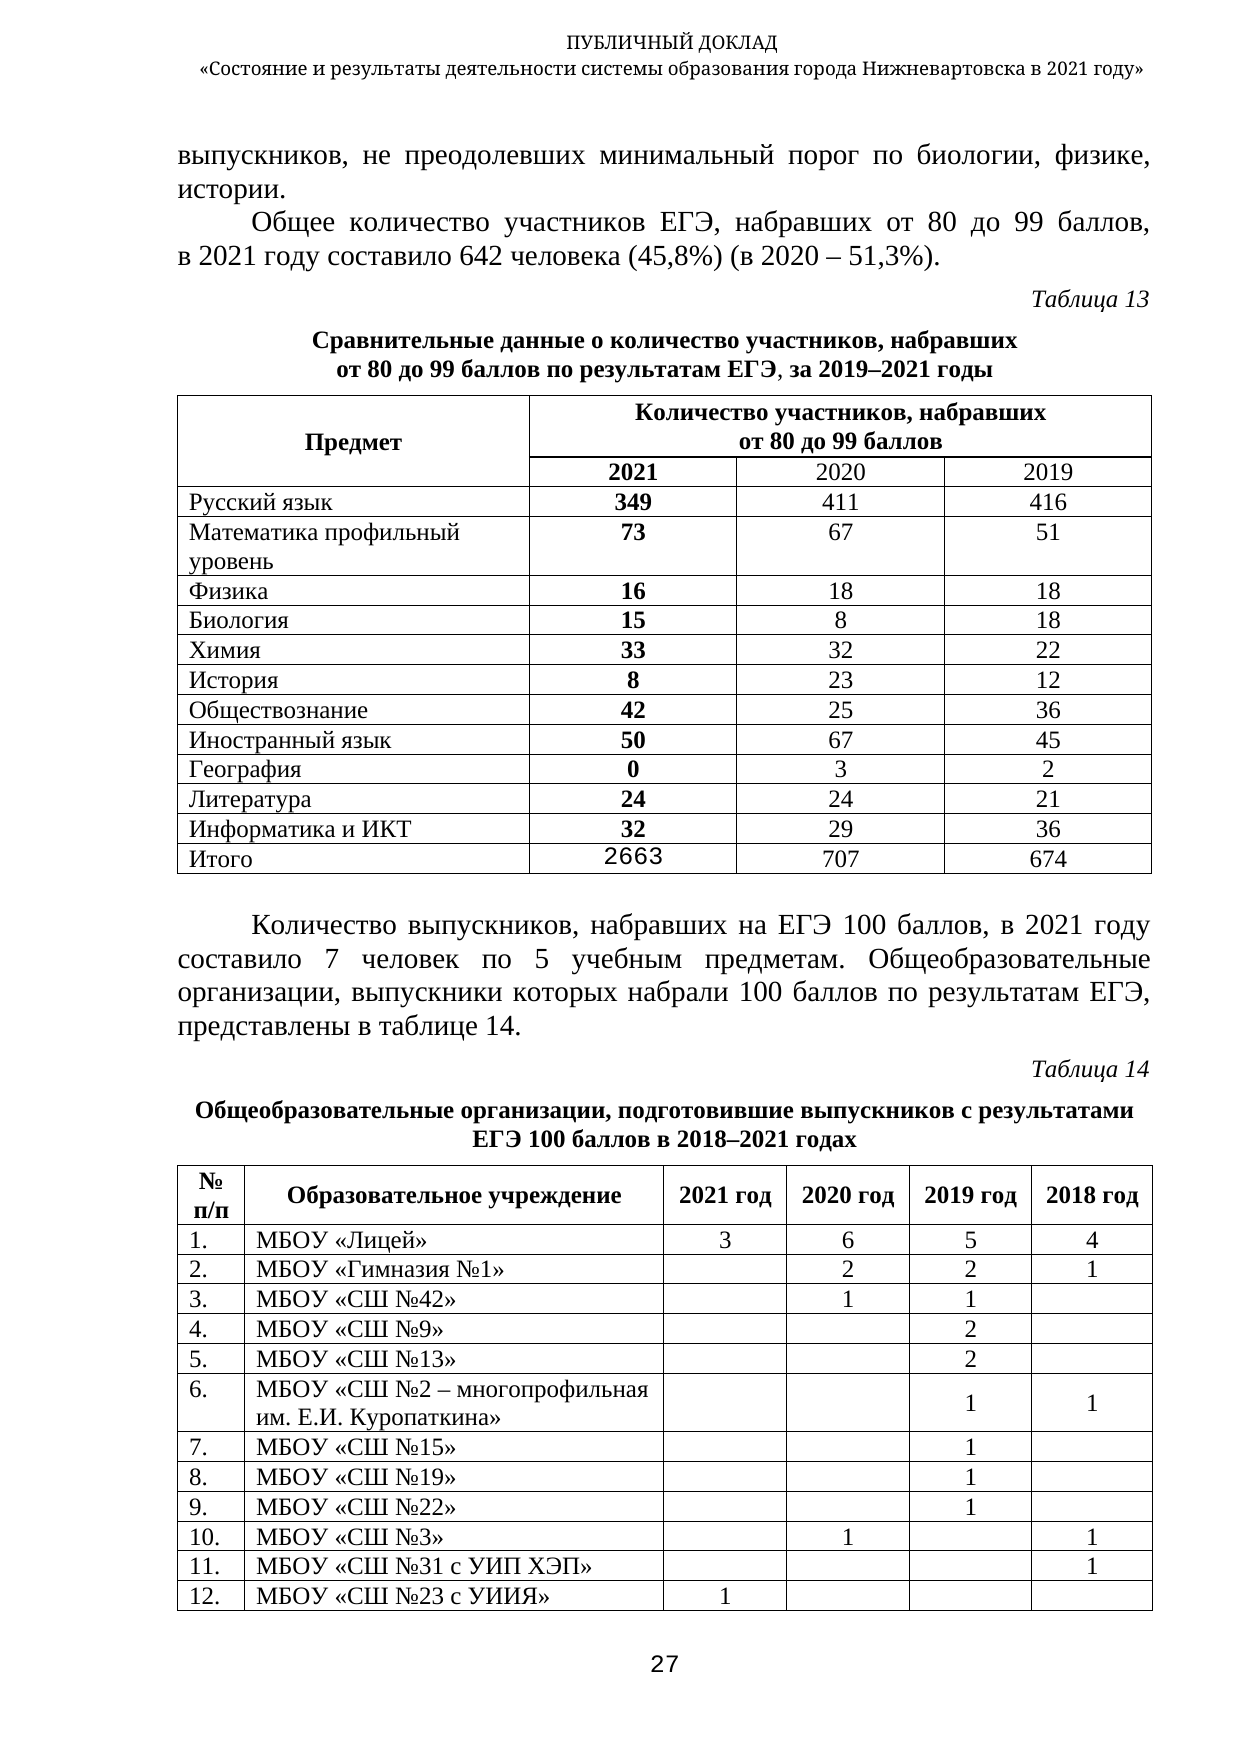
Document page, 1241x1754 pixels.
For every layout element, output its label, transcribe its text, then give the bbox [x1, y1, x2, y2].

table_cell МБОУ «Лицей» [245, 1225, 663, 1253]
table_cell [664, 1314, 786, 1343]
table_cell 3 [737, 755, 944, 783]
table_cell [664, 1374, 786, 1431]
table_cell География [178, 755, 529, 783]
table_cell 1 [787, 1284, 909, 1313]
table_cell Математика профильный уровень [178, 517, 529, 575]
table_cell Русский язык [178, 487, 529, 516]
table_cell 674 [945, 844, 1151, 873]
table_cell МБОУ «СШ №3» [245, 1522, 663, 1550]
table_cell 36 [945, 814, 1151, 843]
table_cell МБОУ «СШ №15» [245, 1432, 663, 1461]
table_cell [787, 1492, 909, 1521]
table_cell [178, 1284, 244, 1313]
table_cell Иностранный язык [178, 725, 529, 753]
table_header Количество участников, набравших от 80 до 99 баллов [530, 396, 1151, 456]
table_cell 1 [1032, 1551, 1152, 1580]
table_cell [787, 1581, 909, 1610]
table_cell [178, 1314, 244, 1343]
text Таблица 13 [177, 284, 1152, 313]
table_cell 2 [945, 755, 1151, 783]
table_cell [787, 1462, 909, 1491]
table_cell Биология [178, 606, 529, 634]
table_cell МБОУ «СШ №31 с УИП ХЭП» [245, 1551, 663, 1580]
table_cell [910, 1551, 1031, 1580]
table_cell 21 [945, 784, 1151, 813]
table_cell МБОУ «СШ №22» [245, 1492, 663, 1521]
table_cell [787, 1432, 909, 1461]
table_cell [178, 1581, 244, 1610]
table_cell 2020 [737, 458, 944, 486]
table_cell [664, 1344, 786, 1373]
table_cell 45 [945, 725, 1151, 753]
table_cell [178, 1432, 244, 1461]
table_cell 1 [910, 1462, 1031, 1491]
table_cell 73 [530, 517, 736, 575]
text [177, 137, 1152, 204]
table_cell 22 [945, 635, 1151, 664]
text Общее количество участников ЕГЭ, набравших от 80 до 99 баллов, в 2021 году составило 642 человека (45,8%) (в 2020 – 51,3%). [177, 204, 1152, 271]
table_cell 24 [737, 784, 944, 813]
table_cell 16 [530, 576, 736, 604]
table_cell 1 [1032, 1374, 1152, 1431]
table_cell [178, 1225, 244, 1253]
table_cell 1 [910, 1492, 1031, 1521]
table_header 2020 год [787, 1166, 909, 1224]
table_cell 24 [530, 784, 736, 813]
table_cell [1032, 1314, 1152, 1343]
table_cell 33 [530, 635, 736, 664]
table_cell 32 [530, 814, 736, 843]
table_header 2021 год [664, 1166, 786, 1224]
table_cell [1032, 1581, 1152, 1610]
text Сравнительные данные о количество участников, набравших от 80 до 99 баллов по результатам ЕГЭ, за 2019–2021 годы [177, 325, 1152, 383]
table_cell [1032, 1432, 1152, 1461]
table_cell [664, 1492, 786, 1521]
table_cell 3 [664, 1225, 786, 1253]
table_cell [178, 1462, 244, 1491]
table_cell [787, 1314, 909, 1343]
text Количество выпускников, набравших на ЕГЭ 100 баллов, в 2021 году составило 7 человек по 5 учебным предметам. Общеобразовательные организации, выпускники которых набрали 100 баллов по результатам ЕГЭ, представлены в таблице 14. [177, 907, 1152, 1041]
table_cell Физика [178, 576, 529, 604]
table_cell 51 [945, 517, 1151, 575]
table_cell 1 [787, 1522, 909, 1550]
table_cell 5 [910, 1225, 1031, 1253]
table_cell 0 [530, 755, 736, 783]
table_cell 1 [1032, 1255, 1152, 1283]
table_cell МБОУ «СШ №19» [245, 1462, 663, 1491]
table_cell 6 [787, 1225, 909, 1253]
table_cell 2 [910, 1314, 1031, 1343]
table_cell [178, 1255, 244, 1283]
table_cell [664, 1255, 786, 1283]
table_cell 25 [737, 695, 944, 724]
table_cell [664, 1432, 786, 1461]
table_cell МБОУ «СШ №13» [245, 1344, 663, 1373]
table_header № п/п [178, 1166, 244, 1224]
table_cell 23 [737, 665, 944, 694]
table_cell 36 [945, 695, 1151, 724]
table_cell 1 [1032, 1522, 1152, 1550]
table_cell 15 [530, 606, 736, 634]
table_cell [664, 1551, 786, 1580]
table_cell 32 [737, 635, 944, 664]
table_cell [178, 1344, 244, 1373]
table_cell 18 [945, 576, 1151, 604]
table_cell [1032, 1492, 1152, 1521]
table_cell [1032, 1284, 1152, 1313]
table_cell Химия [178, 635, 529, 664]
table_cell МБОУ «Гимназия №1» [245, 1255, 663, 1283]
table_cell 642 [530, 844, 736, 873]
table_cell МБОУ «СШ №2 – многопрофильная им. Е.И. Куропаткина» [245, 1374, 663, 1431]
table_cell [787, 1374, 909, 1431]
table_cell 4 [1032, 1225, 1152, 1253]
table_cell 2019 [945, 458, 1151, 486]
table_cell 18 [737, 576, 944, 604]
table_cell [664, 1284, 786, 1313]
table_header 2018 год [1032, 1166, 1152, 1224]
table_cell [1032, 1344, 1152, 1373]
table_cell 707 [737, 844, 944, 873]
table_cell [787, 1344, 909, 1373]
table_cell 42 [530, 695, 736, 724]
table_cell [910, 1522, 1031, 1550]
table_header 2019 год [910, 1166, 1031, 1224]
table_cell 2021 [530, 458, 736, 486]
table_cell 67 [737, 517, 944, 575]
table_cell Информатика и ИКТ [178, 814, 529, 843]
table_header Предмет [178, 396, 529, 486]
table_cell [178, 1374, 244, 1431]
table_cell [178, 1551, 244, 1580]
table_cell [1032, 1462, 1152, 1491]
table_cell 29 [737, 814, 944, 843]
table_cell [664, 1462, 786, 1491]
table_cell 411 [737, 487, 944, 516]
table_cell [910, 1581, 1031, 1610]
table_cell 8 [530, 665, 736, 694]
table_cell МБОУ «СШ №42» [245, 1284, 663, 1313]
table_cell 349 [530, 487, 736, 516]
table_cell [178, 1522, 244, 1550]
table_cell Обществознание [178, 695, 529, 724]
table_cell [664, 1522, 786, 1550]
table_cell 1 [910, 1374, 1031, 1431]
table_cell МБОУ «СШ №9» [245, 1314, 663, 1343]
table_header Образовательное учреждение [245, 1166, 663, 1224]
text Таблица 14 [177, 1054, 1152, 1083]
table_cell 18 [945, 606, 1151, 634]
table_cell 50 [530, 725, 736, 753]
table_cell [787, 1551, 909, 1580]
table_cell 416 [945, 487, 1151, 516]
table_cell 1 [910, 1284, 1031, 1313]
table_cell 67 [737, 725, 944, 753]
table_cell 2 [910, 1344, 1031, 1373]
table_cell История [178, 665, 529, 694]
table_cell 2 [787, 1255, 909, 1283]
table_cell Итого [178, 844, 529, 873]
table_cell 8 [737, 606, 944, 634]
table_cell 1 [910, 1432, 1031, 1461]
table_cell 12 [945, 665, 1151, 694]
table_cell [178, 1492, 244, 1521]
text Общеобразовательные организации, подготовившие выпускников с результатами ЕГЭ 100 баллов в 2018–2021 годах [177, 1095, 1152, 1153]
table_cell 1 [664, 1581, 786, 1610]
table_cell 2 [910, 1255, 1031, 1283]
table_cell МБОУ «СШ №23 с УИИЯ» [245, 1581, 663, 1610]
table_cell Литература [178, 784, 529, 813]
